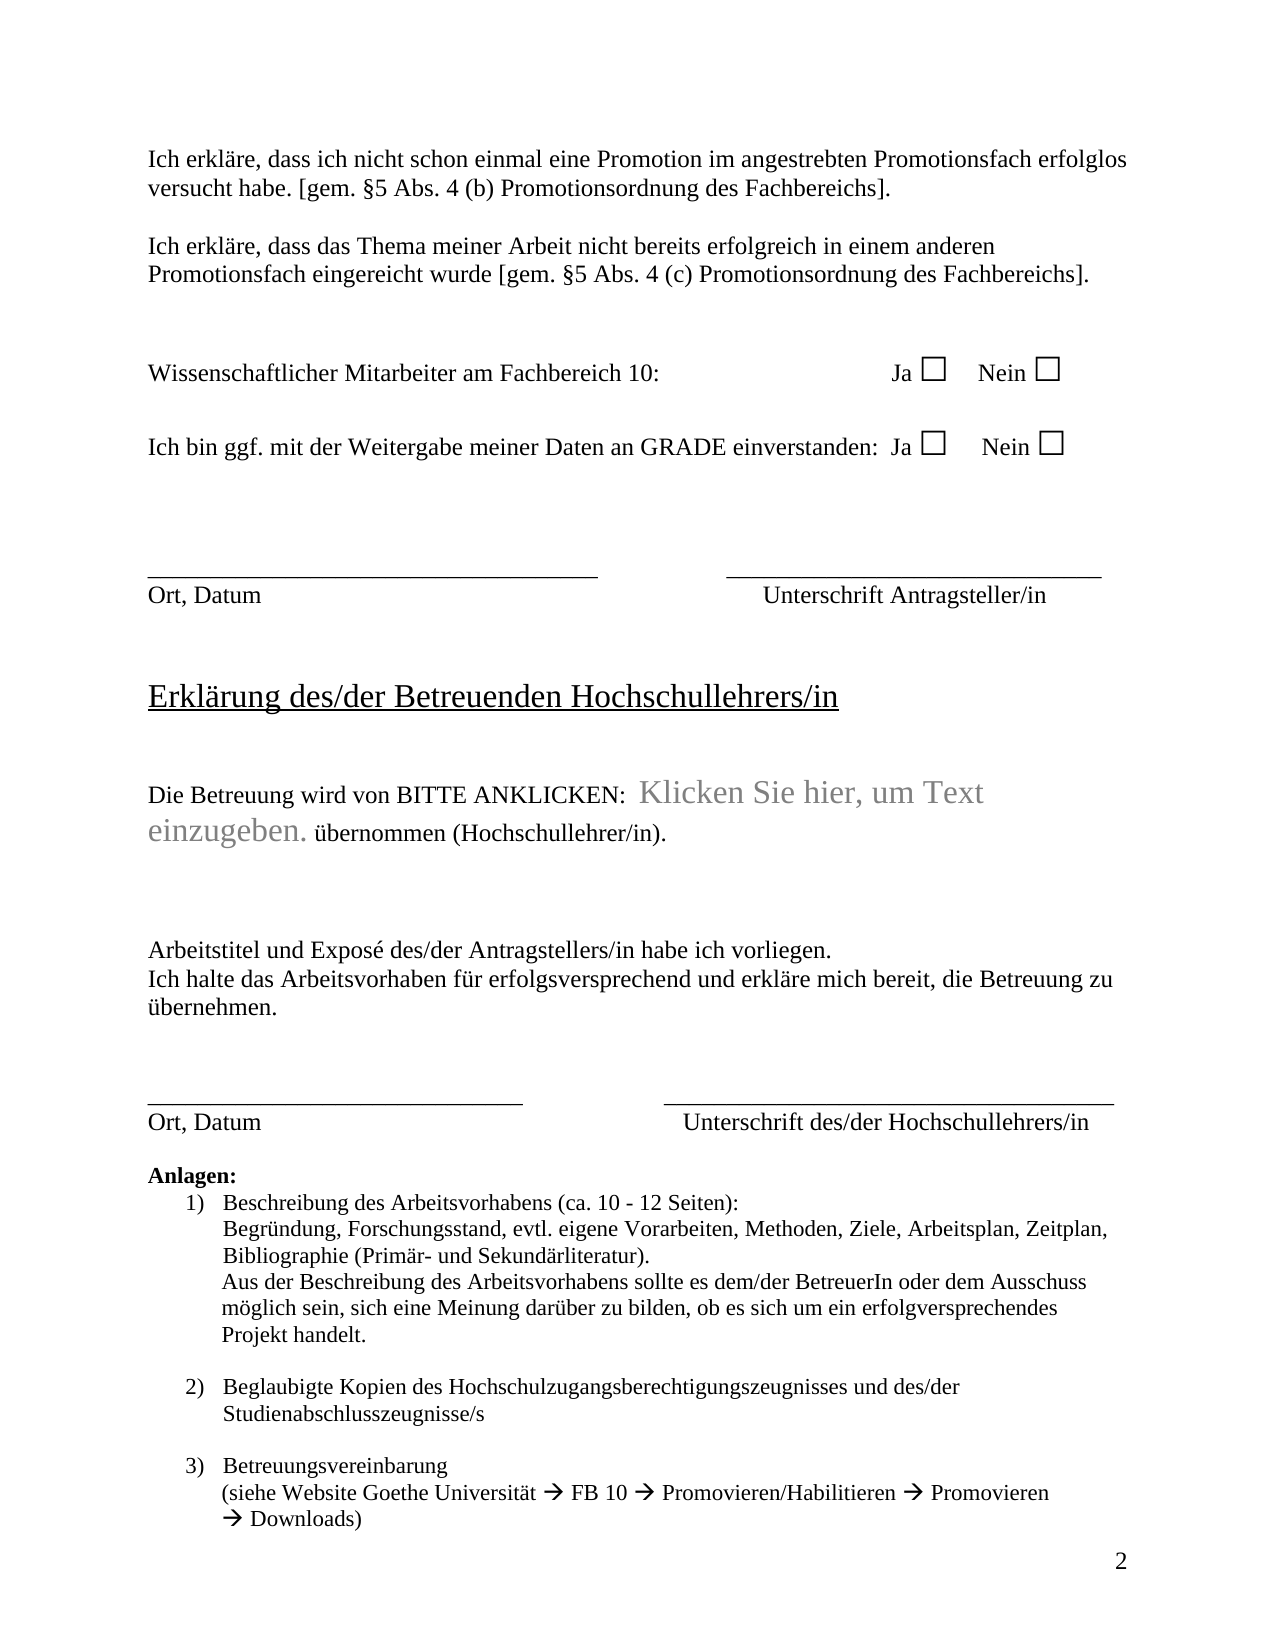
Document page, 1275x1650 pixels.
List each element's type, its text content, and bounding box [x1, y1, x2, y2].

text Ich bin ggf. mit der Weitergabe meiner Daten an GRADE einverstanden: Ja Nein [148, 420, 1127, 465]
text Anlagen: [148, 1163, 1127, 1189]
text (siehe Website Goethe Universität FB 10 Promovieren/Habilitieren Promovieren Downloads) [221, 1479, 1127, 1532]
text Ort, Datum Unterschrift des/der Hochschullehrers/in [148, 1107, 1127, 1136]
text Aus der Beschreibung des Arbeitsvorhabens sollte es dem/der BetreuerIn oder dem Ausschuss [148, 1268, 1127, 1294]
text Ich erkläre, dass ich nicht schon einmal eine Promotion im angestrebten Promotionsfach erfolglos versucht habe. [gem. §5 Abs. 4 (b) Promotionsordnung des Fachbereichs]. [148, 144, 1127, 202]
text Ich halte das Arbeitsvorhaben für erfolgsversprechend und erkläre mich bereit, die Betreuung zu übernehmen. [148, 964, 1127, 1021]
text Ort, Datum Unterschrift Antragsteller/in [148, 580, 1127, 609]
text Begründung, Forschungsstand, evtl. eigene Vorarbeiten, Methoden, Ziele, Arbeitsplan, Zeitplan, Bibliographie (Primär- und Sekundärliteratur). [223, 1215, 1127, 1268]
subtitle Die Betreuung wird von übernommen (Hochschullehrer/in). [148, 772, 1127, 849]
text möglich sein, sich eine Meinung darüber zu bilden, ob es sich um ein erfolgversprechendes [148, 1294, 1127, 1321]
list Beschreibung des Arbeitsvorhabens (ca. 10 - 12 Seiten): [185, 1189, 1127, 1215]
text Ich erkläre, dass das Thema meiner Arbeit nicht bereits erfolgreich in einem anderen Promotionsfach eingereicht wurde [gem. §5 Abs. 4 (c) Promotionsordnung des Fachbereichs]. [148, 231, 1127, 288]
text ____________________________________ ______________________________ [148, 552, 1127, 580]
text ______________________________ ____________________________________ [148, 1079, 1127, 1107]
text Projekt handelt. [148, 1321, 1127, 1347]
list Betreuungsvereinbarung [185, 1452, 1127, 1479]
text Arbeitstitel und Exposé des/der Antragstellers/in habe ich vorliegen. [148, 935, 1127, 964]
text Erklärung des/der Betreuenden Hochschullehrers/in [148, 676, 1127, 714]
text Wissenschaftlicher Mitarbeiter am Fachbereich 10: Ja Nein [148, 346, 1127, 391]
list Beglaubigte Kopien des Hochschulzugangsberechtigungszeugnisses und des/der Studienabschlusszeugnisse/s [185, 1373, 1127, 1426]
